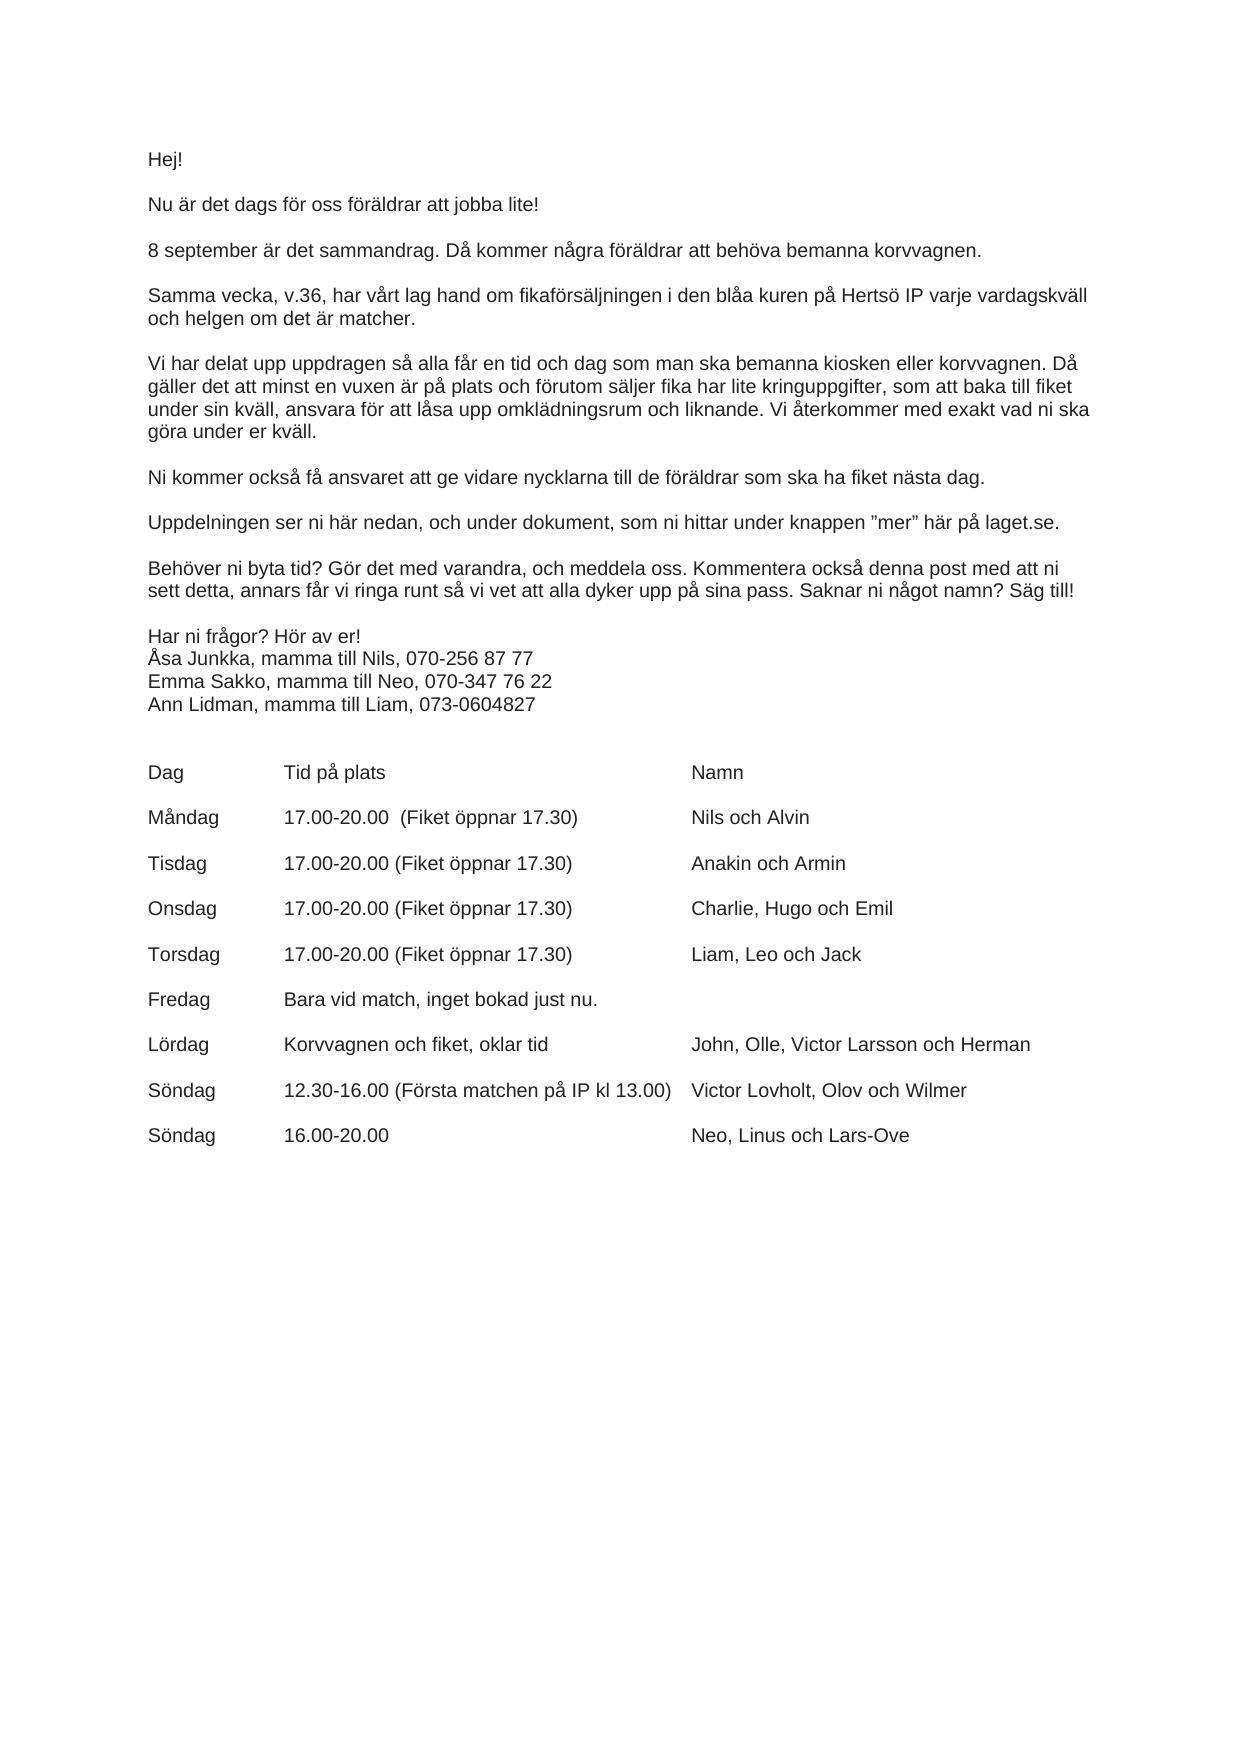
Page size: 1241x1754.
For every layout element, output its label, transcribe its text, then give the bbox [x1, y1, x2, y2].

text Emma Sakko, mamma till Neo, 070-347 76 22 [148, 670, 1093, 693]
text Åsa Junkka, mamma till Nils, 070-256 87 77 [148, 647, 1093, 670]
text Söndag 16.00-20.00 Neo, Linus och Lars-Ove [148, 1124, 1093, 1147]
text Samma vecka, v.36, har vårt lag hand om fikaförsäljningen i den blåa kuren på Hertsö IP varje vardagskväll och helgen om det är matcher. [148, 284, 1093, 329]
text Ni kommer också få ansvaret att ge vidare nycklarna till de föräldrar som ska ha fiket nästa dag. [148, 466, 1093, 488]
text Uppdelningen ser ni här nedan, och under dokument, som ni hittar under knappen ”mer” här på laget.se. [148, 511, 1093, 534]
text Har ni frågor? Hör av er! [148, 624, 1093, 647]
text Tisdag 17.00-20.00 (Fiket öppnar 17.30) Anakin och Armin [148, 852, 1093, 874]
text Vi har delat upp uppdragen så alla får en tid och dag som man ska bemanna kiosken eller korvvagnen. Då gäller det att minst en vuxen är på plats och förutom säljer fika har lite kringuppgifter, som att baka till fiket under sin kväll, ansvara för att låsa upp omklädningsrum och liknande. Vi återkommer med exakt vad ni ska göra under er kväll. [148, 352, 1093, 443]
text Dag Tid på plats Namn [148, 761, 1093, 783]
text Behöver ni byta tid? Gör det med varandra, och meddela oss. Kommentera också denna post med att ni sett detta, annars får vi ringa runt så vi vet att alla dyker upp på sina pass. Saknar ni något namn? Säg till! [148, 556, 1093, 602]
text Onsdag 17.00-20.00 (Fiket öppnar 17.30) Charlie, Hugo och Emil [148, 897, 1093, 920]
text Fredag Bara vid match, inget bokad just nu. [148, 988, 1093, 1011]
text Söndag 12.30-16.00 (Första matchen på IP kl 13.00) Victor Lovholt, Olov och Wilmer [148, 1079, 1093, 1101]
text 8 september är det sammandrag. Då kommer några föräldrar att behöva bemanna korvvagnen. [148, 238, 1093, 261]
text Torsdag 17.00-20.00 (Fiket öppnar 17.30) Liam, Leo och Jack [148, 942, 1093, 965]
text Nu är det dags för oss föräldrar att jobba lite! [148, 193, 1093, 216]
text Lördag Korvvagnen och fiket, oklar tid John, Olle, Victor Larsson och Herman [148, 1033, 1093, 1056]
text Ann Lidman, mamma till Liam, 073-0604827 [148, 693, 1093, 715]
text Måndag 17.00-20.00 (Fiket öppnar 17.30) Nils och Alvin [148, 806, 1093, 829]
text Hej! [148, 148, 1093, 170]
